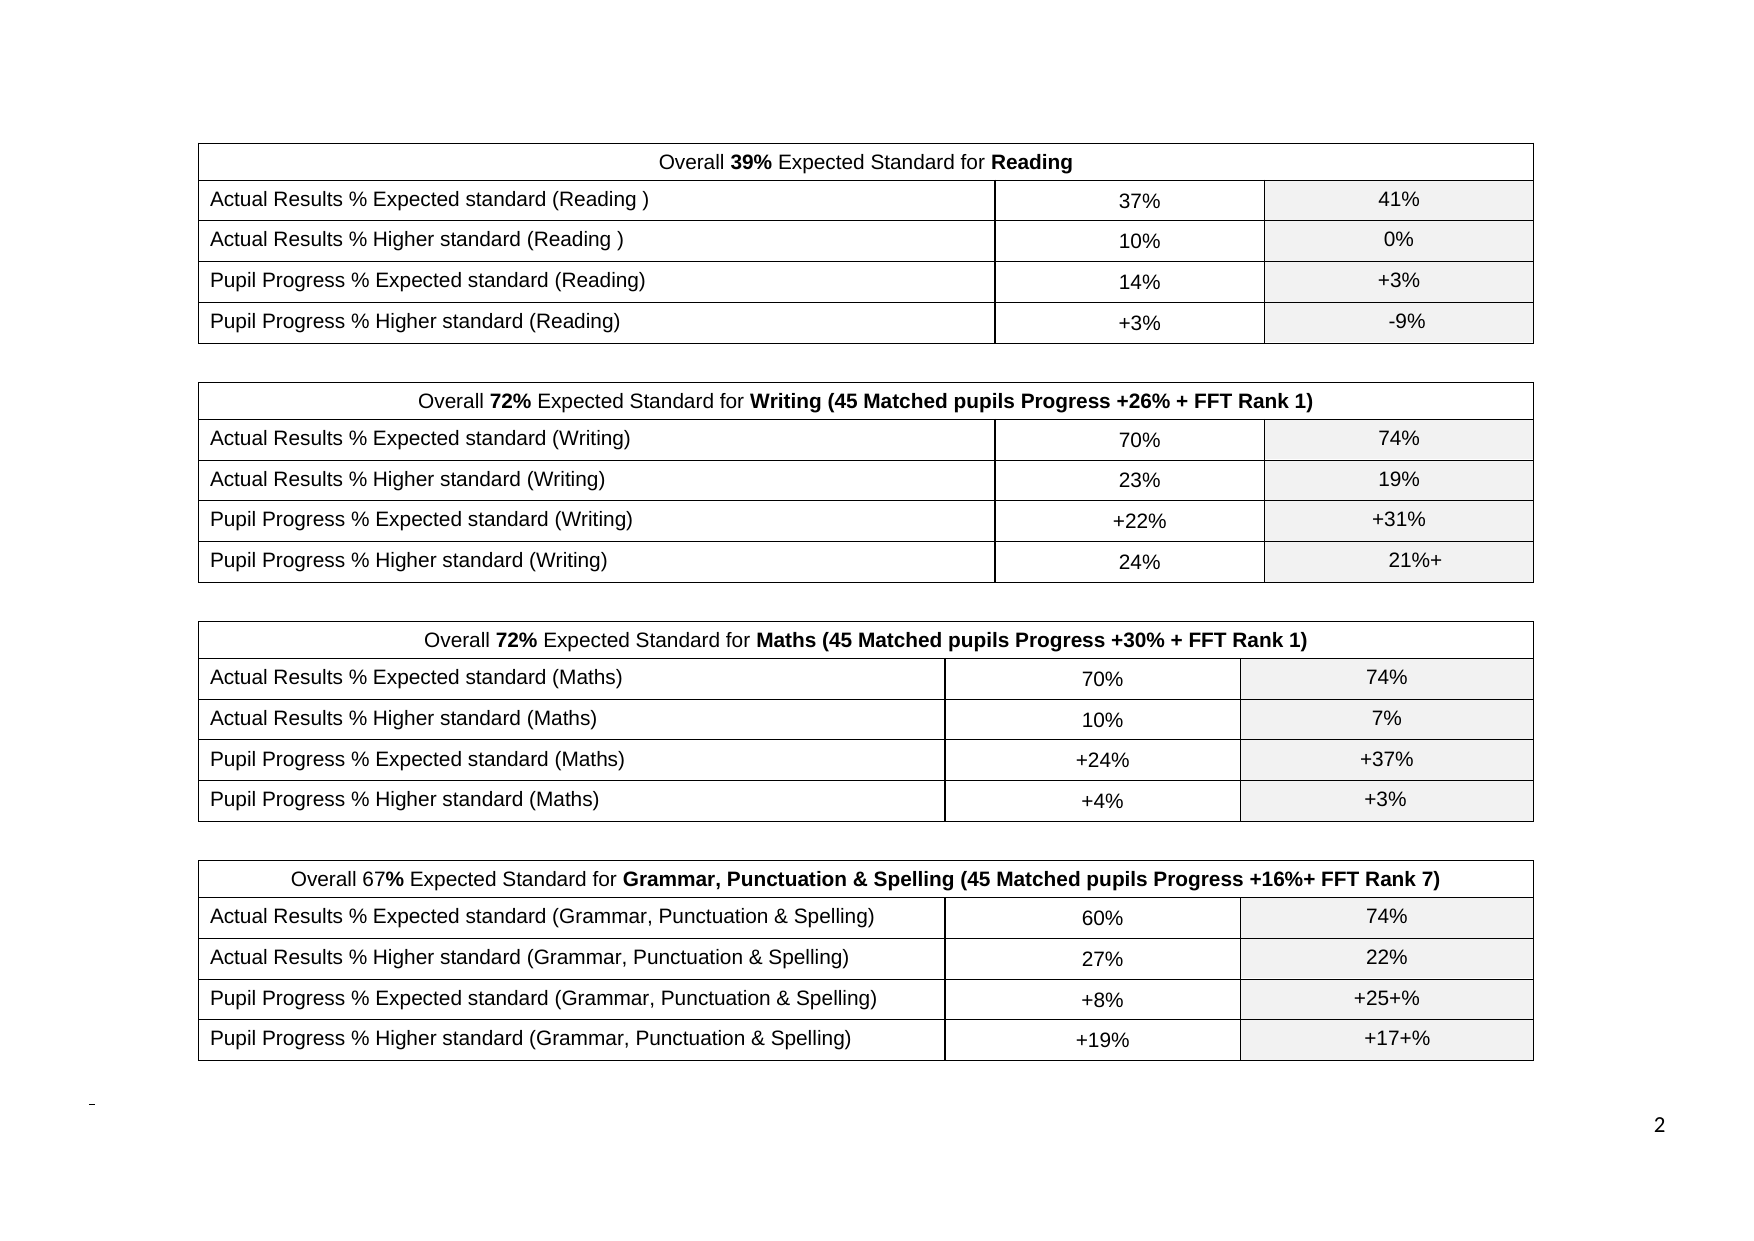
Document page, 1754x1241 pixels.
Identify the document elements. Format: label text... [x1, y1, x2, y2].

table_cell +3% [1265, 262, 1533, 302]
table_cell Actual Results % Higher standard (Writing) [199, 461, 994, 500]
table_cell 21%+ [1265, 542, 1533, 582]
table_cell Pupil Progress % Higher standard (Writing) [199, 542, 994, 582]
table_cell Pupil Progress % Expected standard (Maths) [199, 740, 944, 780]
table_cell 0% [1265, 221, 1533, 261]
table_cell +19% [946, 1020, 1240, 1060]
table_cell Actual Results % Expected standard (Writing) [199, 420, 994, 459]
table_cell 70% [946, 659, 1240, 699]
table_cell Actual Results % Higher standard (Grammar, Punctuation & Spelling) [199, 939, 944, 978]
table_cell 37% [996, 181, 1264, 220]
table_cell +31% [1265, 501, 1533, 541]
table_header Overall 67% Expected Standard for Grammar, Punctuation & Spelling (45 Matched pupils Progress +16%+ FFT Rank 7) [199, 861, 1533, 897]
table_cell 27% [946, 939, 1240, 978]
table_cell 74% [1241, 659, 1533, 699]
table_cell 60% [946, 898, 1240, 938]
table_cell +3% [996, 303, 1264, 342]
table_header Overall 72% Expected Standard for Writing (45 Matched pupils Progress +26% + FFT Rank 1) [199, 383, 1533, 419]
table_cell +25+% [1241, 980, 1533, 1019]
table_cell Pupil Progress % Expected standard (Writing) [199, 501, 994, 541]
table_cell Actual Results % Expected standard (Grammar, Punctuation & Spelling) [199, 898, 944, 938]
table_cell +22% [996, 501, 1264, 541]
table_cell Actual Results % Higher standard (Maths) [199, 700, 944, 739]
table_cell 10% [996, 221, 1264, 261]
table_cell +37% [1241, 740, 1533, 780]
table_cell 74% [1241, 898, 1533, 938]
table_cell +24% [946, 740, 1240, 780]
table_cell Pupil Progress % Expected standard (Reading) [199, 262, 994, 302]
table_cell 14% [996, 262, 1264, 302]
table_cell 74% [1265, 420, 1533, 459]
table_cell Pupil Progress % Higher standard (Reading) [199, 303, 994, 342]
table_cell Pupil Progress % Higher standard (Maths) [199, 781, 944, 821]
table_cell Actual Results % Expected standard (Maths) [199, 659, 944, 699]
table_cell -9% [1265, 303, 1533, 342]
table_cell Pupil Progress % Expected standard (Grammar, Punctuation & Spelling) [199, 980, 944, 1019]
table_cell +3% [1241, 781, 1533, 821]
table_cell 24% [996, 542, 1264, 582]
table_cell 10% [946, 700, 1240, 739]
table_cell +8% [946, 980, 1240, 1019]
table_cell Actual Results % Expected standard (Reading ) [199, 181, 994, 220]
table_header Overall 72% Expected Standard for Maths (45 Matched pupils Progress +30% + FFT Rank 1) [199, 622, 1533, 658]
table_cell 70% [996, 420, 1264, 459]
table_cell Actual Results % Higher standard (Reading ) [199, 221, 994, 261]
table_cell +17+% [1241, 1020, 1533, 1060]
table_cell 7% [1241, 700, 1533, 739]
table_cell 19% [1265, 461, 1533, 500]
table_cell 22% [1241, 939, 1533, 978]
table_header Overall 39% Expected Standard for Reading [199, 144, 1533, 179]
table_cell 41% [1265, 181, 1533, 220]
table_cell 23% [996, 461, 1264, 500]
table_cell +4% [946, 781, 1240, 821]
table_cell Pupil Progress % Higher standard (Grammar, Punctuation & Spelling) [199, 1020, 944, 1060]
